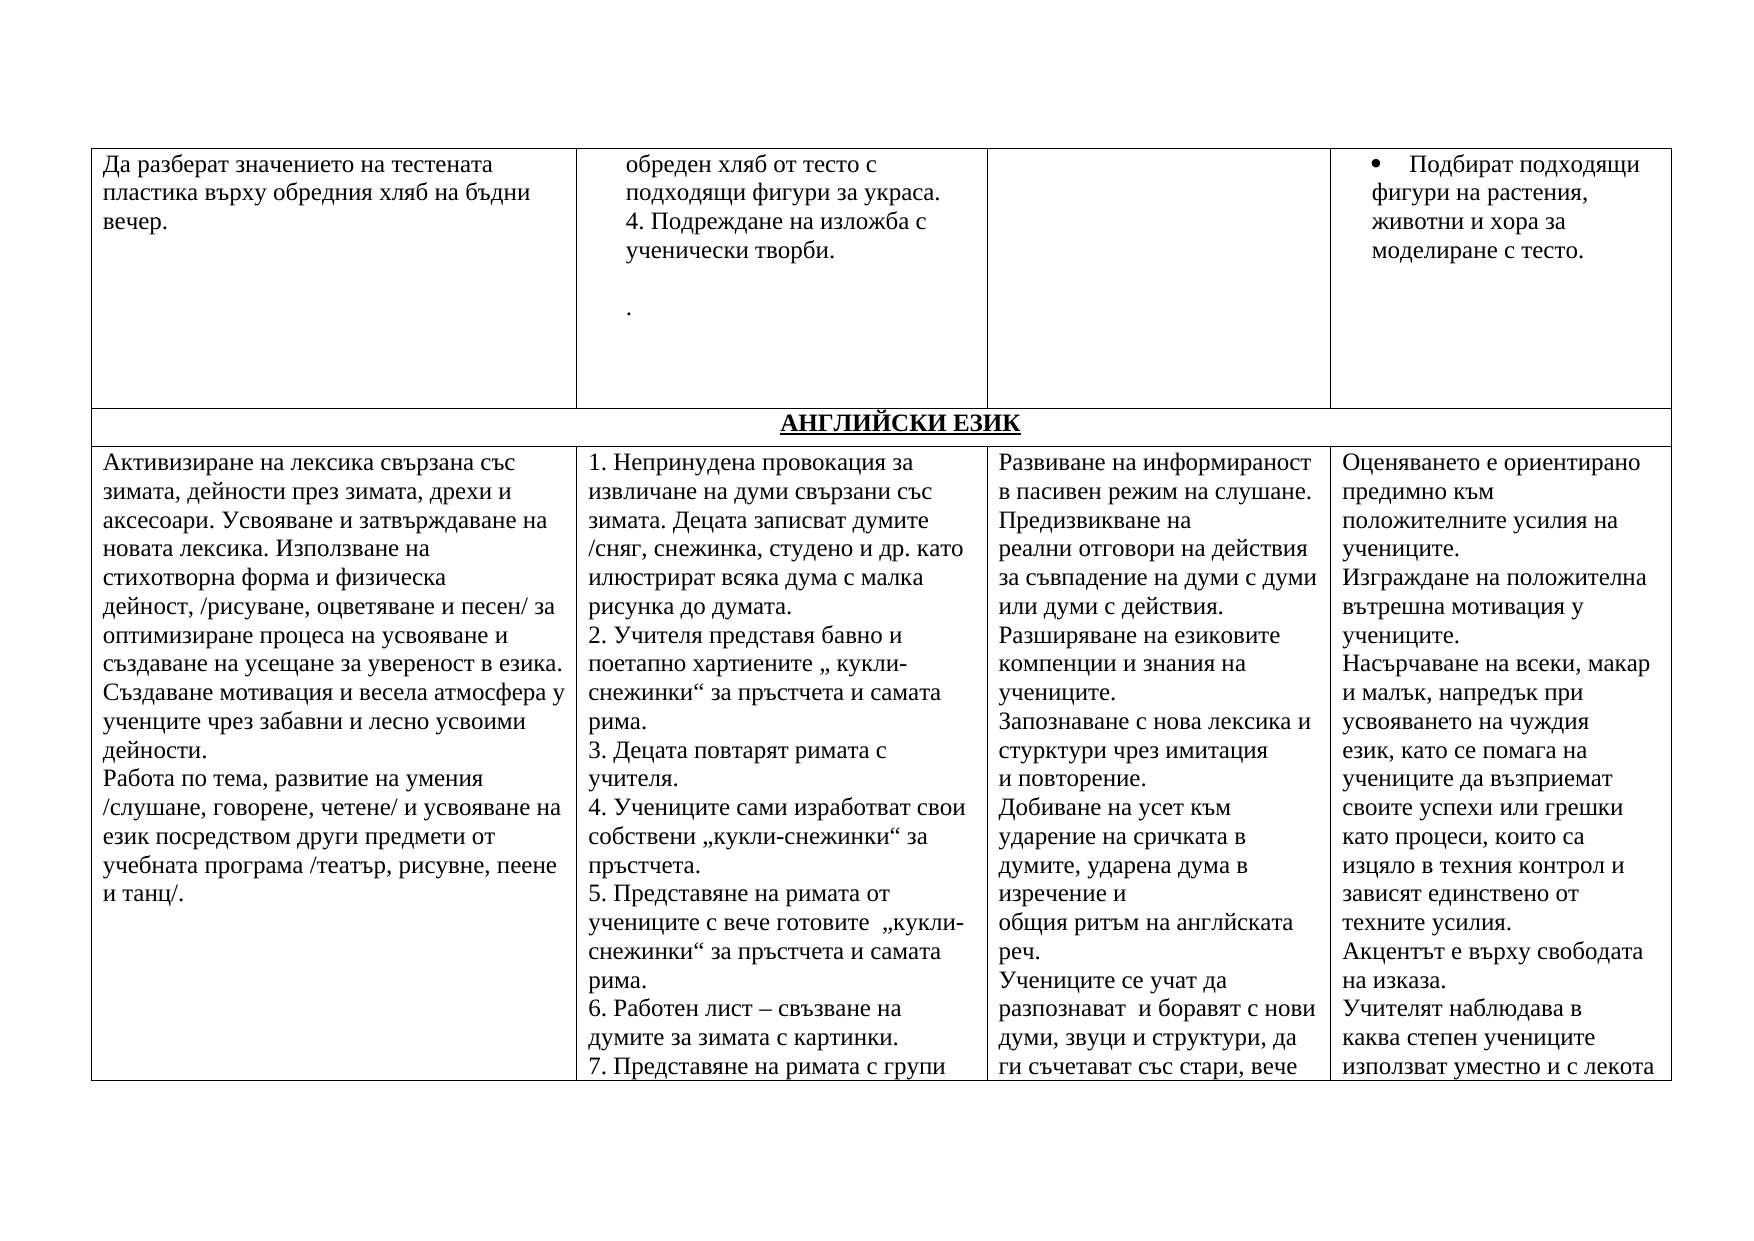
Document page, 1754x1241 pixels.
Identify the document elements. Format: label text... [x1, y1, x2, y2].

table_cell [577, 149, 987, 407]
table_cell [988, 447, 1330, 1080]
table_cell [988, 149, 1330, 407]
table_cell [577, 447, 987, 1080]
table_cell АНГЛИЙСКИ ЕЗИК [92, 409, 1671, 446]
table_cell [92, 149, 576, 407]
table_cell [1331, 447, 1671, 1080]
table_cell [92, 447, 576, 1080]
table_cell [1331, 149, 1671, 407]
